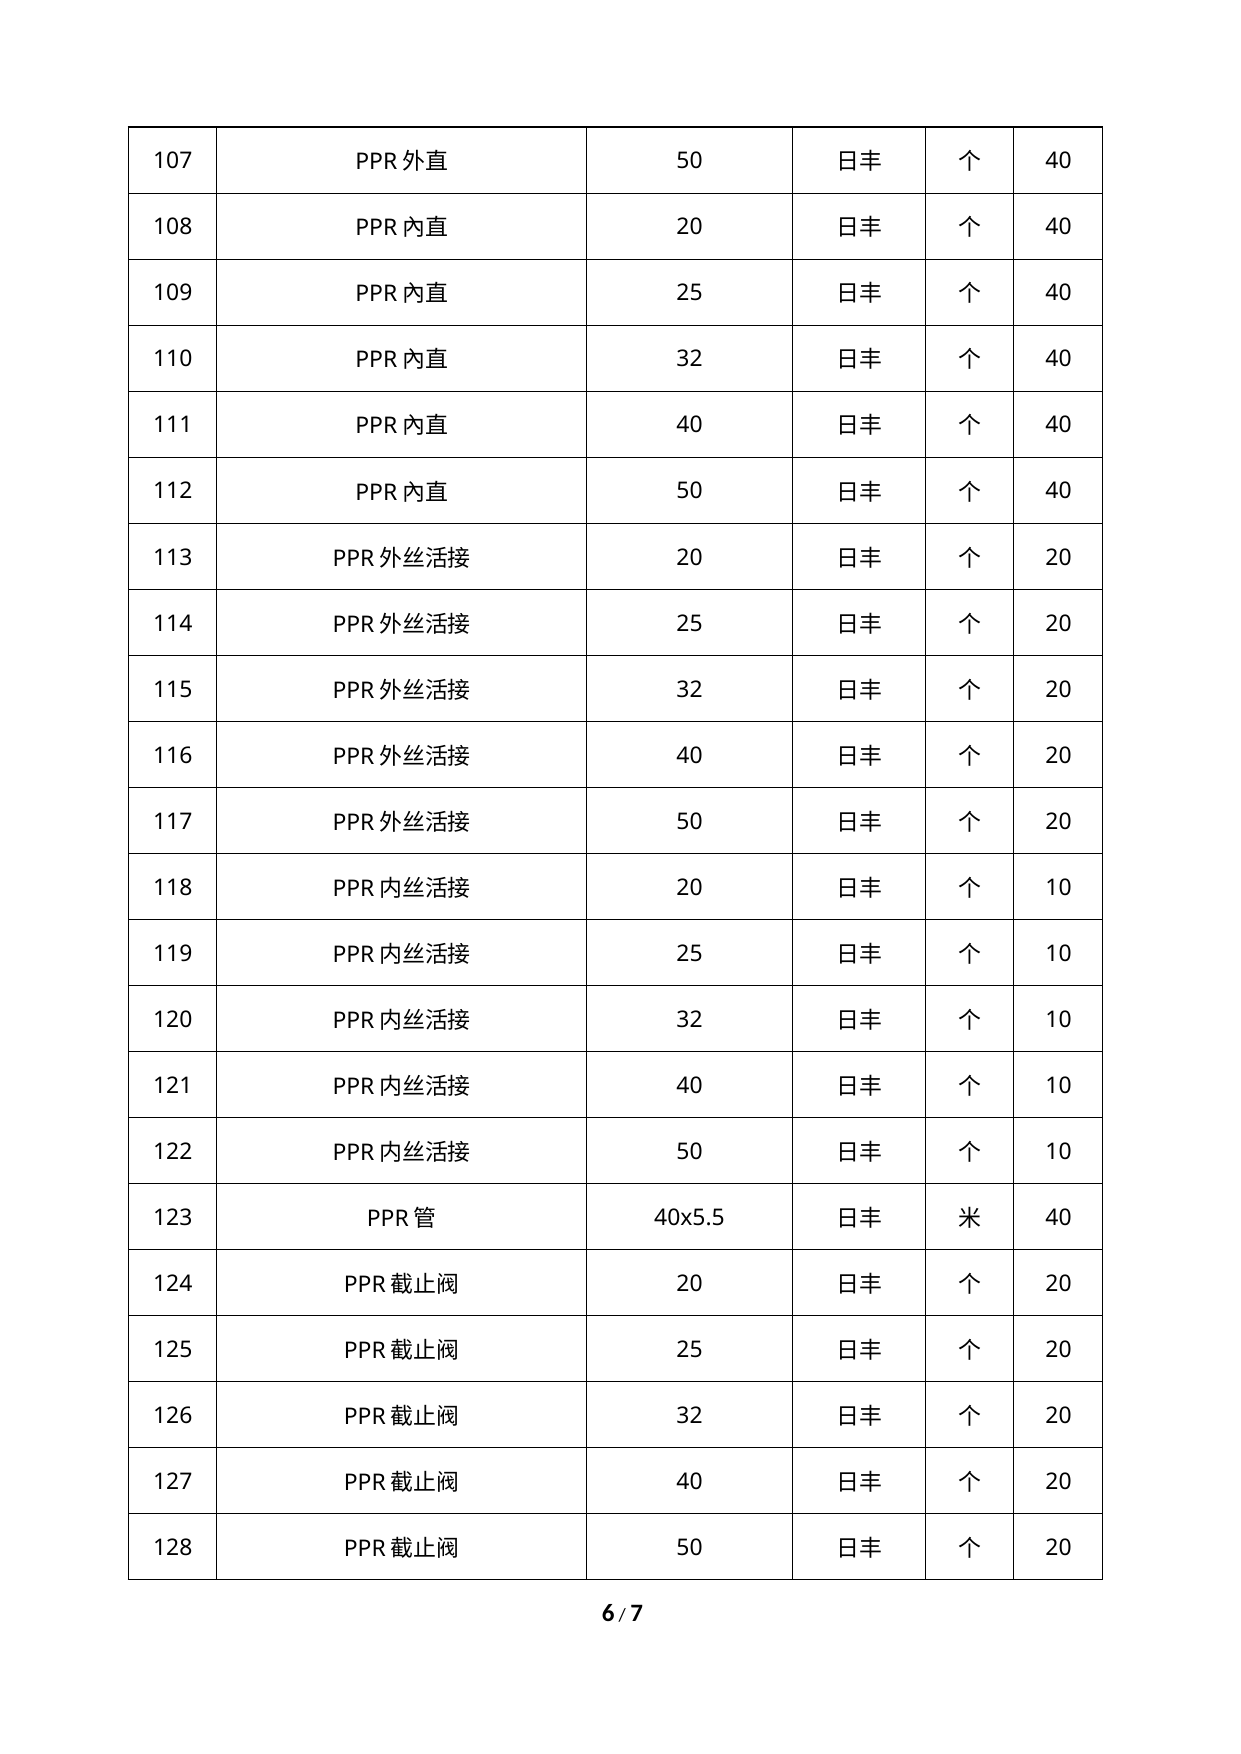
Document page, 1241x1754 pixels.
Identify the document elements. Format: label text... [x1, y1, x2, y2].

table_cell 日丰 [793, 854, 925, 919]
table_cell 日丰 [793, 1316, 925, 1381]
table_cell 个 [926, 458, 1013, 523]
table_cell 20 [1014, 1514, 1102, 1579]
table_cell PPR内丝活接 [217, 1118, 586, 1183]
table_cell 个 [926, 1316, 1013, 1381]
table_cell PPR外丝活接 [217, 722, 586, 787]
table_cell 127 [129, 1448, 216, 1513]
table_cell 32 [587, 1382, 792, 1447]
table_cell 20 [1014, 722, 1102, 787]
table_cell 115 [129, 656, 216, 721]
table_cell 113 [129, 524, 216, 589]
table_cell 40 [1014, 326, 1102, 391]
table_cell PPR截止阀 [217, 1250, 586, 1315]
table_cell 日丰 [793, 1448, 925, 1513]
table_cell PPR截止阀 [217, 1514, 586, 1579]
table_cell 个 [926, 656, 1013, 721]
table_cell 118 [129, 854, 216, 919]
table_cell PPR管 [217, 1184, 586, 1249]
table_cell 日丰 [793, 1052, 925, 1117]
table_cell 50 [587, 1514, 792, 1579]
table_cell PPR截止阀 [217, 1448, 586, 1513]
table_cell 个 [926, 590, 1013, 655]
table_cell 20 [1014, 788, 1102, 853]
table_cell 40 [587, 1052, 792, 1117]
table_cell 40 [1014, 458, 1102, 523]
table_cell 个 [926, 722, 1013, 787]
table_cell PPR内丝活接 [217, 854, 586, 919]
table_cell 126 [129, 1382, 216, 1447]
table_cell 117 [129, 788, 216, 853]
table_cell 个 [926, 920, 1013, 985]
table_cell 日丰 [793, 458, 925, 523]
table_cell 日丰 [793, 1184, 925, 1249]
table_cell 40 [1014, 128, 1102, 192]
table_cell 个 [926, 788, 1013, 853]
table_cell 125 [129, 1316, 216, 1381]
table_cell 20 [1014, 590, 1102, 655]
table_cell 124 [129, 1250, 216, 1315]
table_cell PPR内丝活接 [217, 1052, 586, 1117]
table_cell 个 [926, 326, 1013, 391]
table_cell 个 [926, 194, 1013, 258]
table_cell 20 [587, 1250, 792, 1315]
table_cell 10 [1014, 1052, 1102, 1117]
table_cell 128 [129, 1514, 216, 1579]
table_cell 日丰 [793, 986, 925, 1051]
table_cell 日丰 [793, 128, 925, 192]
table_cell 个 [926, 392, 1013, 457]
table_cell 40 [1014, 194, 1102, 258]
table_cell 日丰 [793, 656, 925, 721]
table_cell 个 [926, 854, 1013, 919]
table_cell 日丰 [793, 722, 925, 787]
table_cell 10 [1014, 1118, 1102, 1183]
table_cell 40 [587, 392, 792, 457]
table_cell 20 [587, 194, 792, 258]
table_cell 40 [587, 722, 792, 787]
table_cell 40 [1014, 1184, 1102, 1249]
table_cell 20 [1014, 1448, 1102, 1513]
table_cell 米 [926, 1184, 1013, 1249]
table_cell 日丰 [793, 524, 925, 589]
table_cell 个 [926, 260, 1013, 324]
table_cell PPR外丝活接 [217, 656, 586, 721]
table_cell 25 [587, 1316, 792, 1381]
table_cell 121 [129, 1052, 216, 1117]
table_cell 119 [129, 920, 216, 985]
table_cell 122 [129, 1118, 216, 1183]
table_cell 10 [1014, 854, 1102, 919]
table_cell 32 [587, 326, 792, 391]
table_cell 10 [1014, 920, 1102, 985]
table_cell 50 [587, 458, 792, 523]
table_cell 个 [926, 524, 1013, 589]
table_cell PPR內直 [217, 326, 586, 391]
table_cell 32 [587, 986, 792, 1051]
table_cell 109 [129, 260, 216, 324]
table_cell 123 [129, 1184, 216, 1249]
table_cell 20 [1014, 1382, 1102, 1447]
table_cell 40 [1014, 392, 1102, 457]
table_cell 日丰 [793, 788, 925, 853]
table_cell PPR內直 [217, 260, 586, 324]
table_cell PPR截止阀 [217, 1316, 586, 1381]
table_cell 40x5.5 [587, 1184, 792, 1249]
table_cell 20 [587, 524, 792, 589]
table_cell 20 [1014, 524, 1102, 589]
table_cell 50 [587, 1118, 792, 1183]
table_cell 个 [926, 1118, 1013, 1183]
table_cell 日丰 [793, 194, 925, 258]
table_cell 个 [926, 1514, 1013, 1579]
table_cell 112 [129, 458, 216, 523]
table_cell 25 [587, 920, 792, 985]
table_cell 个 [926, 1250, 1013, 1315]
table_cell PPR内丝活接 [217, 920, 586, 985]
table_cell 108 [129, 194, 216, 258]
table_cell 日丰 [793, 392, 925, 457]
table_cell 日丰 [793, 920, 925, 985]
table_cell PPR內直 [217, 392, 586, 457]
table_cell 个 [926, 1382, 1013, 1447]
table_cell 个 [926, 986, 1013, 1051]
table_cell 25 [587, 260, 792, 324]
table_cell 40 [1014, 260, 1102, 324]
table_cell 日丰 [793, 1250, 925, 1315]
table_cell 日丰 [793, 326, 925, 391]
table_cell 116 [129, 722, 216, 787]
table_cell 个 [926, 1448, 1013, 1513]
table_cell PPR外直 [217, 128, 586, 192]
table_cell 个 [926, 128, 1013, 192]
table_cell PPR内丝活接 [217, 986, 586, 1051]
table_cell 20 [1014, 656, 1102, 721]
table_cell PPR內直 [217, 194, 586, 258]
table_cell 32 [587, 656, 792, 721]
table_cell PPR內直 [217, 458, 586, 523]
table_cell 日丰 [793, 1382, 925, 1447]
table_cell 114 [129, 590, 216, 655]
table_cell PPR外丝活接 [217, 590, 586, 655]
table_cell 10 [1014, 986, 1102, 1051]
table_cell 25 [587, 590, 792, 655]
table_cell 日丰 [793, 1514, 925, 1579]
table_cell 20 [587, 854, 792, 919]
table_cell 40 [587, 1448, 792, 1513]
table_cell 50 [587, 788, 792, 853]
table_cell 日丰 [793, 1118, 925, 1183]
table_cell 日丰 [793, 590, 925, 655]
table_cell 20 [1014, 1250, 1102, 1315]
table_cell 50 [587, 128, 792, 192]
table_cell 日丰 [793, 260, 925, 324]
table_cell PPR外丝活接 [217, 788, 586, 853]
table_cell 20 [1014, 1316, 1102, 1381]
table_cell 110 [129, 326, 216, 391]
table_cell 111 [129, 392, 216, 457]
table_cell PPR外丝活接 [217, 524, 586, 589]
table_cell 120 [129, 986, 216, 1051]
table_cell PPR截止阀 [217, 1382, 586, 1447]
table_cell 107 [129, 128, 216, 192]
table_cell 个 [926, 1052, 1013, 1117]
